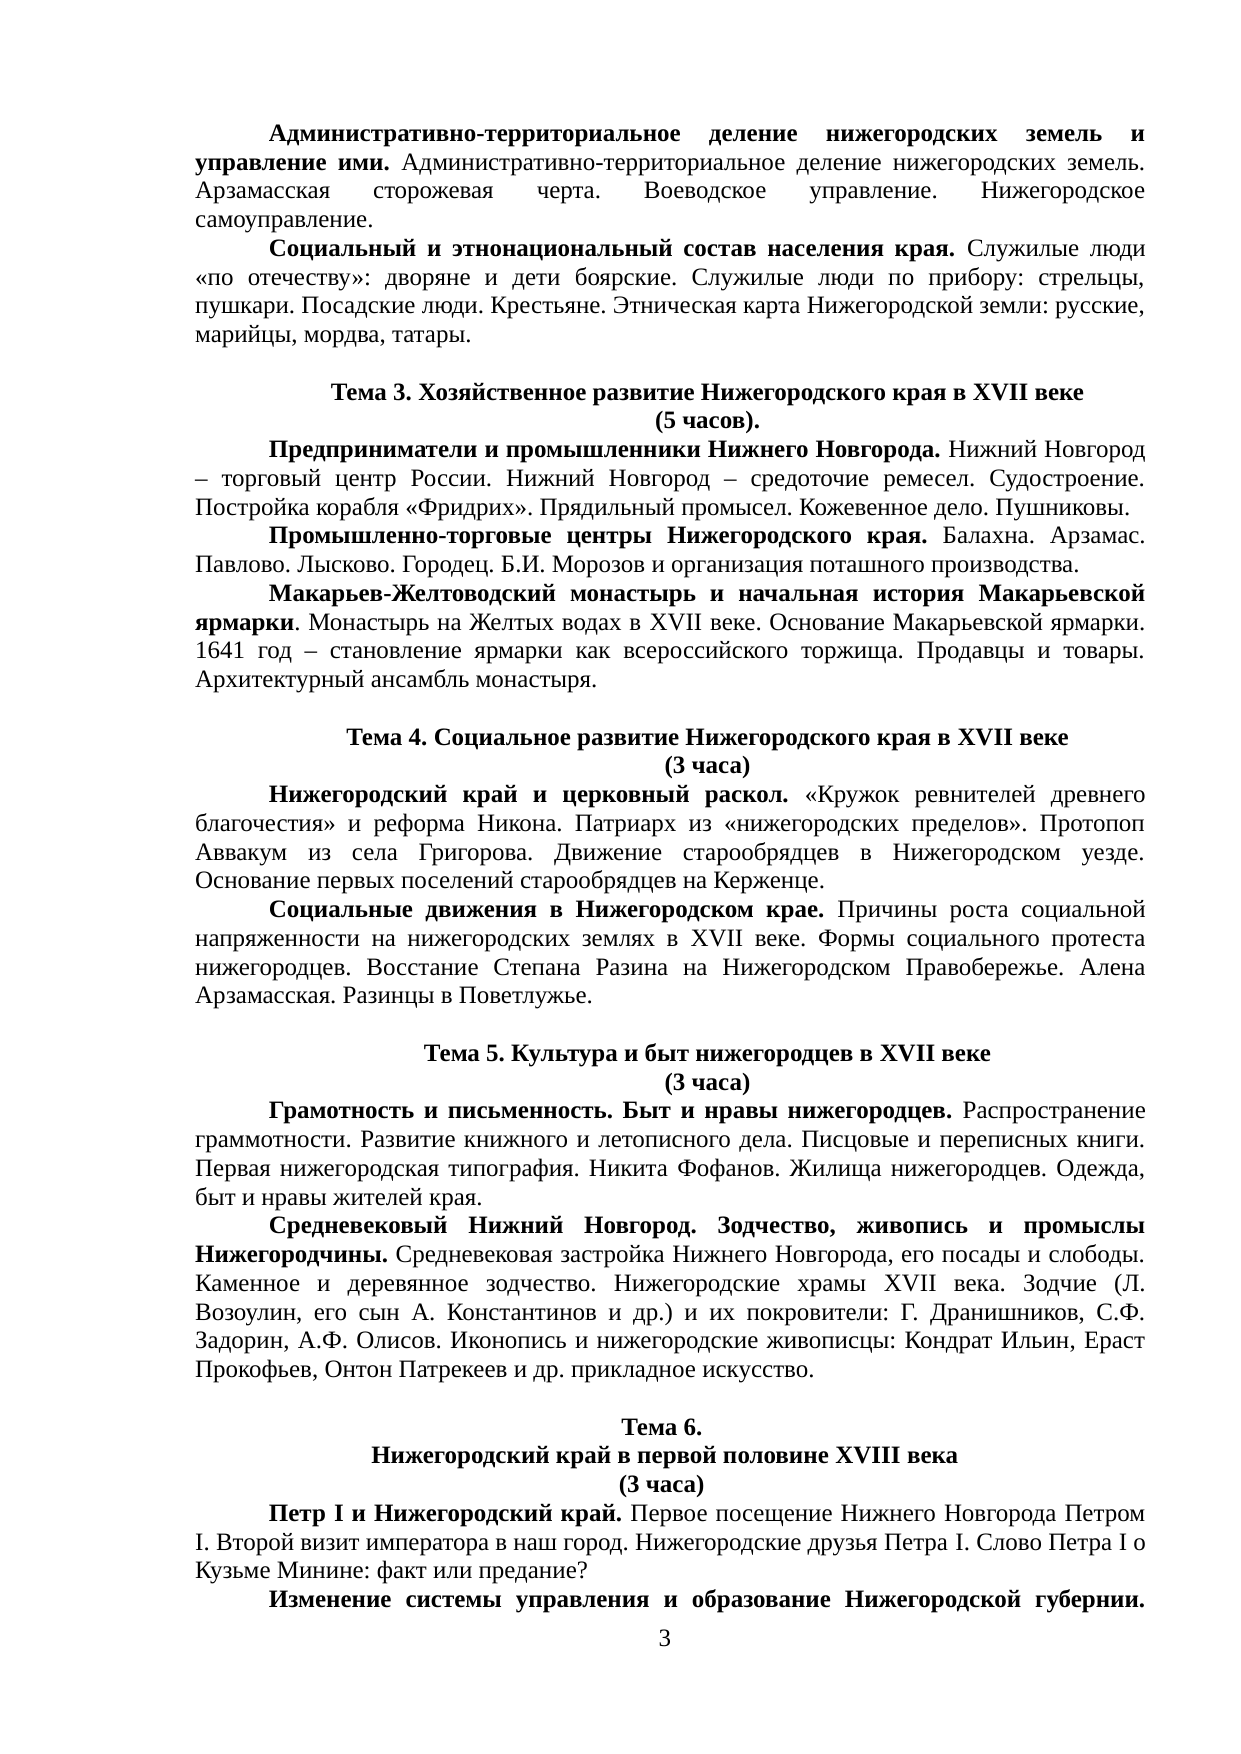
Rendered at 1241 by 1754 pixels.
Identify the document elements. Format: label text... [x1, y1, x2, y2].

text Промышленно-торговые центры Нижегородского края. Балахна. Арзамас. Павлово. Лысково. Городец. Б.И. Морозов и организация поташного производства. [195, 521, 1146, 578]
text (3 часа) [195, 1067, 1146, 1096]
text Тема 5. Культура и быт нижегородцев в XVII веке [195, 1038, 1146, 1067]
text Нижегородский край и церковный раскол. «Кружок ревнителей древнего благочестия» и реформа Никона. Патриарх из «нижегородских пределов». Протопоп Аввакум из села Григорова. Движение старообрядцев в Нижегородском уезде. Основание первых поселений старообрядцев на Керженце. [195, 779, 1146, 894]
text Тема 6. [177, 1412, 1146, 1441]
text Предприниматели и промышленники Нижнего Новгорода. Нижний Новгород – торговый центр России. Нижний Новгород – средоточие ремесел. Судостроение. Постройка корабля «Фридрих». Прядильный промысел. Кожевенное дело. Пушниковы. [195, 434, 1146, 521]
text Социальные движения в Нижегородском крае. Причины роста социальной напряженности на нижегородских землях в XVII веке. Формы социального протеста нижегородцев. Восстание Степана Разина на Нижегородском Правобережье. Алена Арзамасская. Разинцы в Поветлужье. [195, 894, 1146, 1009]
text Макарьев-Желтоводский монастырь и начальная история Макарьевской ярмарки. Монастырь на Желтых водах в XVII веке. Основание Макарьевской ярмарки. 1641 год – становление ярмарки как всероссийского торжища. Продавцы и товары. Архитектурный ансамбль монастыря. [195, 578, 1146, 693]
text (3 часа) [195, 751, 1146, 779]
text (5 часов). [195, 406, 1146, 434]
text Грамотность и письменность. Быт и нравы нижегородцев. Распространение граммотности. Развитие книжного и летописного дела. Писцовые и переписных книги. Первая нижегородская типография. Никита Фофанов. Жилища нижегородцев. Одежда, быт и нравы жителей края. [195, 1096, 1146, 1211]
text Тема 3. Хозяйственное развитие Нижегородского края в XVII веке [195, 377, 1146, 406]
text Социальный и этнонациональный состав населения края. Служилые люди «по отечеству»: дворяне и дети боярские. Служилые люди по прибору: стрельцы, пушкари. Посадские люди. Крестьяне. Этническая карта Нижегородской земли: русские, марийцы, мордва, татары. [195, 233, 1146, 348]
text Петр I и Нижегородский край. Первое посещение Нижнего Новгорода Петром I. Второй визит императора в наш город. Нижегородские друзья Петра I. Слово Петра I о Кузьме Минине: факт или предание? [195, 1498, 1146, 1584]
text Тема 4. Социальное развитие Нижегородского края в XVII веке [195, 722, 1146, 751]
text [195, 1584, 1146, 1613]
text Нижегородский край в первой половине XVIII века [177, 1441, 1152, 1469]
text Средневековый Нижний Новгород. Зодчество, живопись и промыслы Нижегородчины. Средневековая застройка Нижнего Новгорода, его посады и слободы. Каменное и деревянное зодчество. Нижегородские храмы XVII века. Зодчие (Л. Возоулин, его сын А. Константинов и др.) и их покровители: Г. Дранишников, С.Ф. Задорин, А.Ф. Олисов. Иконопись и нижегородские живописцы: Кондрат Ильин, Ераст Прокофьев, Онтон Патрекеев и др. прикладное искусство. [195, 1211, 1146, 1383]
text (3 часа) [177, 1469, 1146, 1498]
text Административно-территориальное деление нижегородских земель и управление ими. Административно-территориальное деление нижегородских земель. Арзамасская сторожевая черта. Воеводское управление. Нижегородское самоуправление. [195, 118, 1146, 233]
